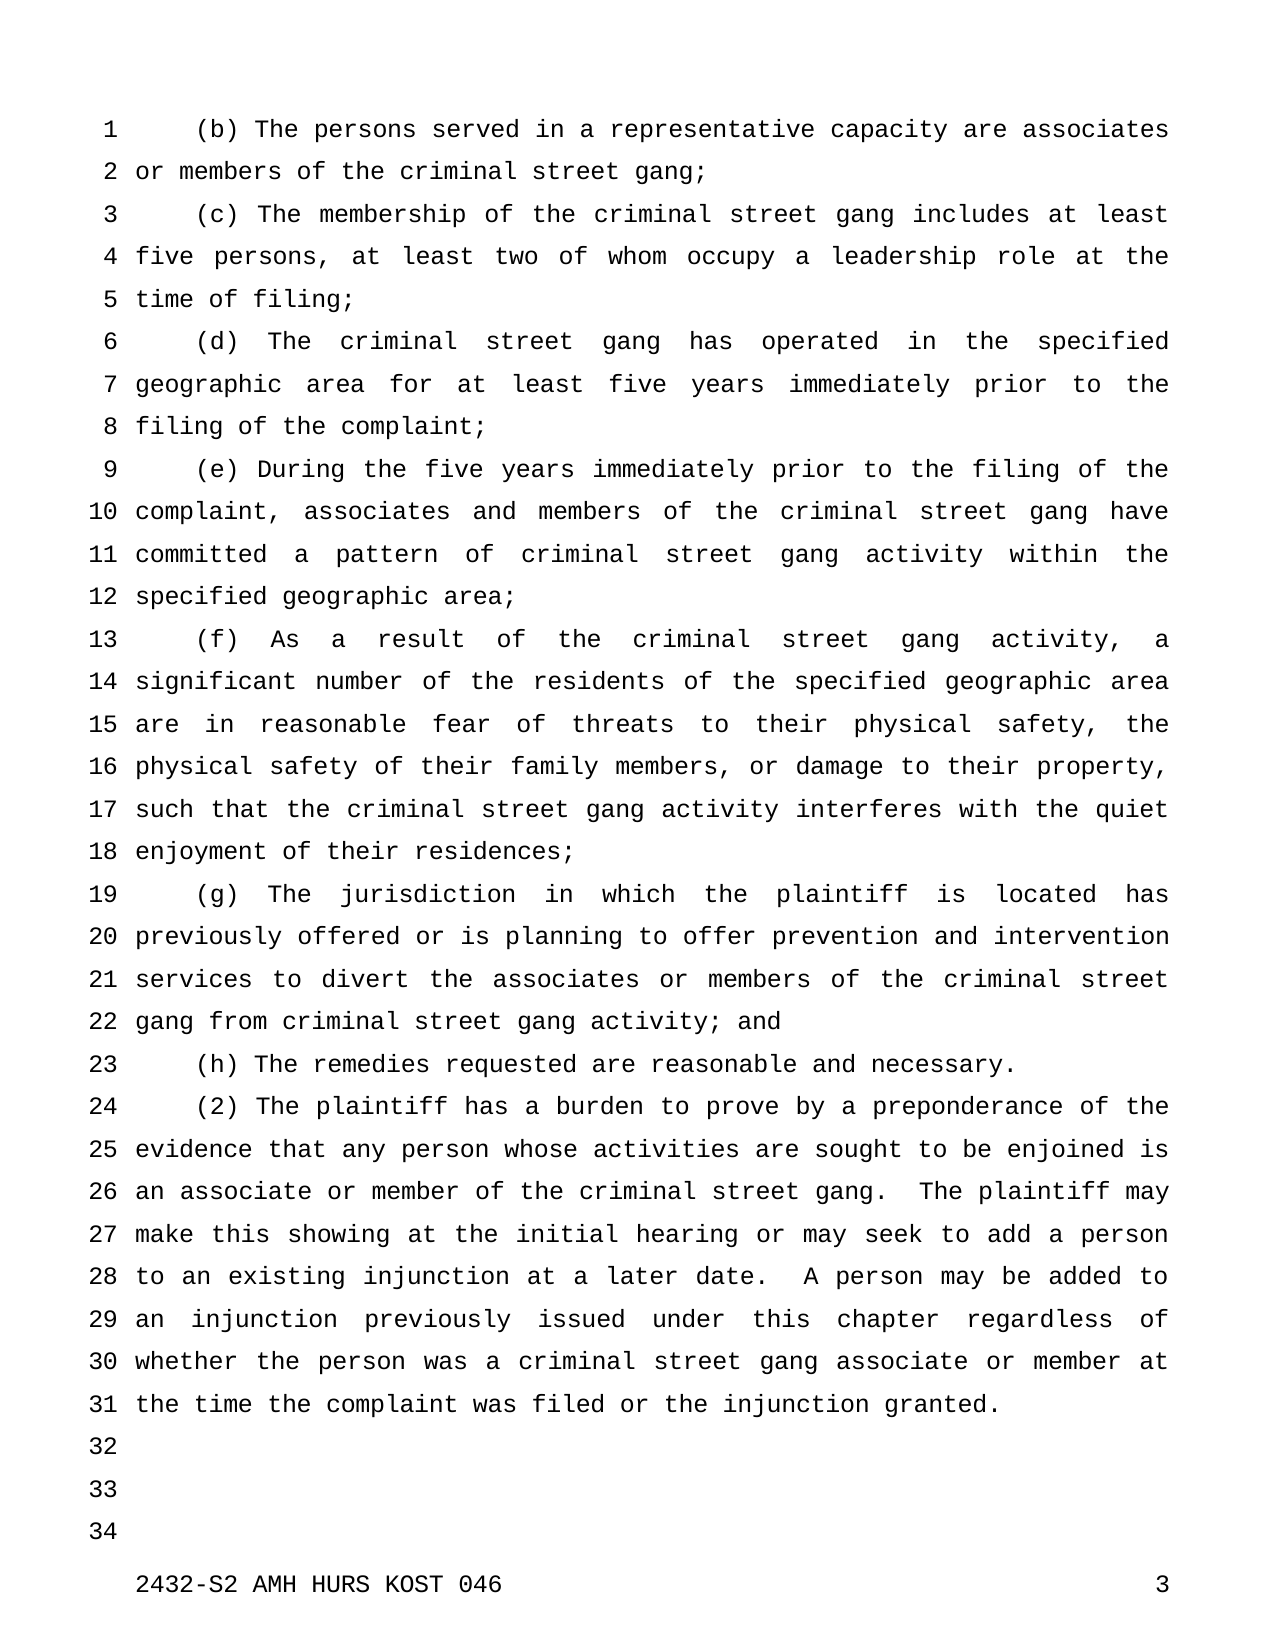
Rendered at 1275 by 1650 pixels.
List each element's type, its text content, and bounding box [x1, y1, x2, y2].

text (2) The plaintiff has a burden to prove by a preponderance of the evidence that any person whose activities are sought to be enjoined is an associate or member of the criminal street gang. The plaintiff may make this showing at the initial hearing or may seek to add a person to an existing injunction at a later date. A person may be added to an injunction previously issued under this chapter regardless of whether the person was a criminal street gang associate or member at the time the complaint was filed or the injunction granted. [135, 1081, 1170, 1421]
text (b) The persons served in a representative capacity are associates or members of the criminal street gang; [135, 103, 1170, 188]
text (d) The criminal street gang has operated in the specified geographic area for at least five years immediately prior to the filing of the complaint; [135, 316, 1170, 443]
text (e) During the five years immediately prior to the filing of the complaint, associates and members of the criminal street gang have committed a pattern of criminal street gang activity within the specified geographic area; [135, 443, 1170, 613]
text (c) The membership of the criminal street gang includes at least five persons, at least two of whom occupy a leadership role at the time of filing; [135, 188, 1170, 316]
text (g) The jurisdiction in which the plaintiff is located has previously offered or is planning to offer prevention and intervention services to divert the associates or members of the criminal street gang from criminal street gang activity; and [135, 868, 1170, 1038]
text (h) The remedies requested are reasonable and necessary. [135, 1038, 1170, 1081]
text (f) As a result of the criminal street gang activity, a significant number of the residents of the specified geographic area are in reasonable fear of threats to their physical safety, the physical safety of their family members, or damage to their property, such that the criminal street gang activity interferes with the quiet enjoyment of their residences; [135, 613, 1170, 868]
